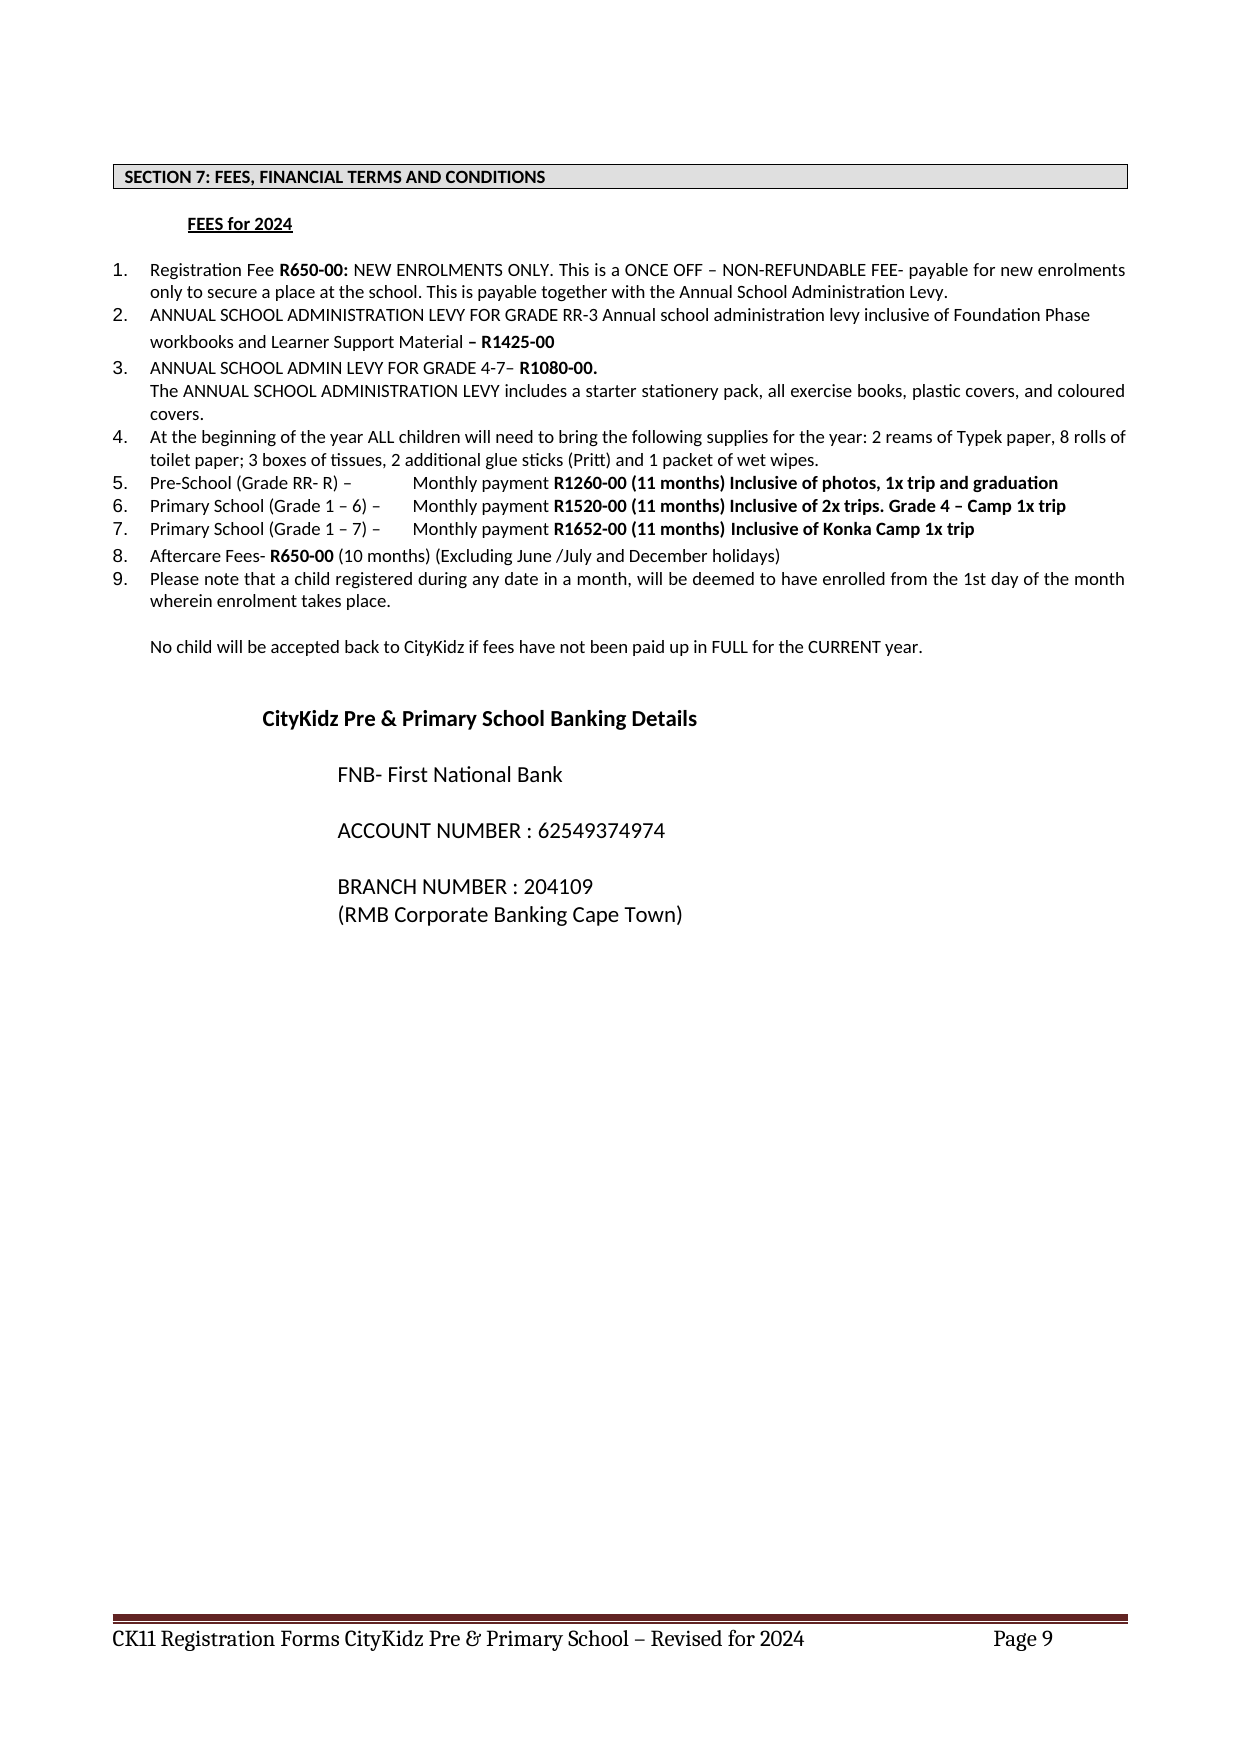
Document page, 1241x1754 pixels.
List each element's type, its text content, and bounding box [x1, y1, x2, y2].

list The ANNUAL SCHOOL ADMINISTRATION LEVY includes a starter stationery pack, all exercise books, plastic covers, and coloured covers. [150, 379, 1128, 425]
list FEES for 2024 [187, 212, 1128, 235]
text (RMB Corporate Banking Cape Town) [262, 900, 1128, 928]
list At the beginning of the year ALL children will need to bring the following supplies for the year: 2 reams of Typek paper, 8 rolls of toilet paper; 3 boxes of tissues, 2 additional glue sticks (Pritt) and 1 packet of wet wipes. [112, 425, 1128, 471]
list Registration Fee R650-00: NEW ENROLMENTS ONLY. This is a ONCE OFF – NON-REFUNDABLE FEE- payable for new enrolments only to secure a place at the school. This is payable together with the Annual School Administration Levy. [112, 258, 1128, 304]
list ANNUAL SCHOOL ADMIN LEVY FOR GRADE 4-7– R1080-00. [112, 356, 1128, 379]
list Primary School (Grade 1 – 6) – Monthly payment R1520-00 (11 months) Inclusive of 2x trips. Grade 4 – Camp 1x trip [112, 494, 1128, 517]
text ACCOUNT NUMBER : 62549374974 [262, 816, 1128, 844]
table_header SECTION 7: FEES, FINANCIAL TERMS AND CONDITIONS [114, 165, 1127, 188]
text FNB- First National Bank [262, 760, 1128, 788]
list No child will be accepted back to CityKidz if fees have not been paid up in FULL for the CURRENT year. [150, 636, 1128, 658]
text CityKidz Pre & Primary School Banking Details [187, 704, 1128, 732]
list Pre-School (Grade RR- R) – Monthly payment R1260-00 (11 months) Inclusive of photos, 1x trip and graduation [112, 471, 1128, 494]
list Please note that a child registered during any date in a month, will be deemed to have enrolled from the 1st day of the month wherein enrolment takes place. [112, 567, 1128, 613]
list ANNUAL SCHOOL ADMINISTRATION LEVY FOR GRADE RR-3 Annual school administration levy inclusive of Foundation Phase workbooks and Learner Support Material – R1425-00 [112, 304, 1128, 353]
list Primary School (Grade 1 – 7) – Monthly payment R1652-00 (11 months) Inclusive of Konka Camp 1x trip [112, 517, 1128, 540]
list Aftercare Fees- R650-00 (10 months) (Excluding June /July and December holidays) [112, 544, 1128, 567]
text BRANCH NUMBER : 204109 [262, 872, 1128, 900]
